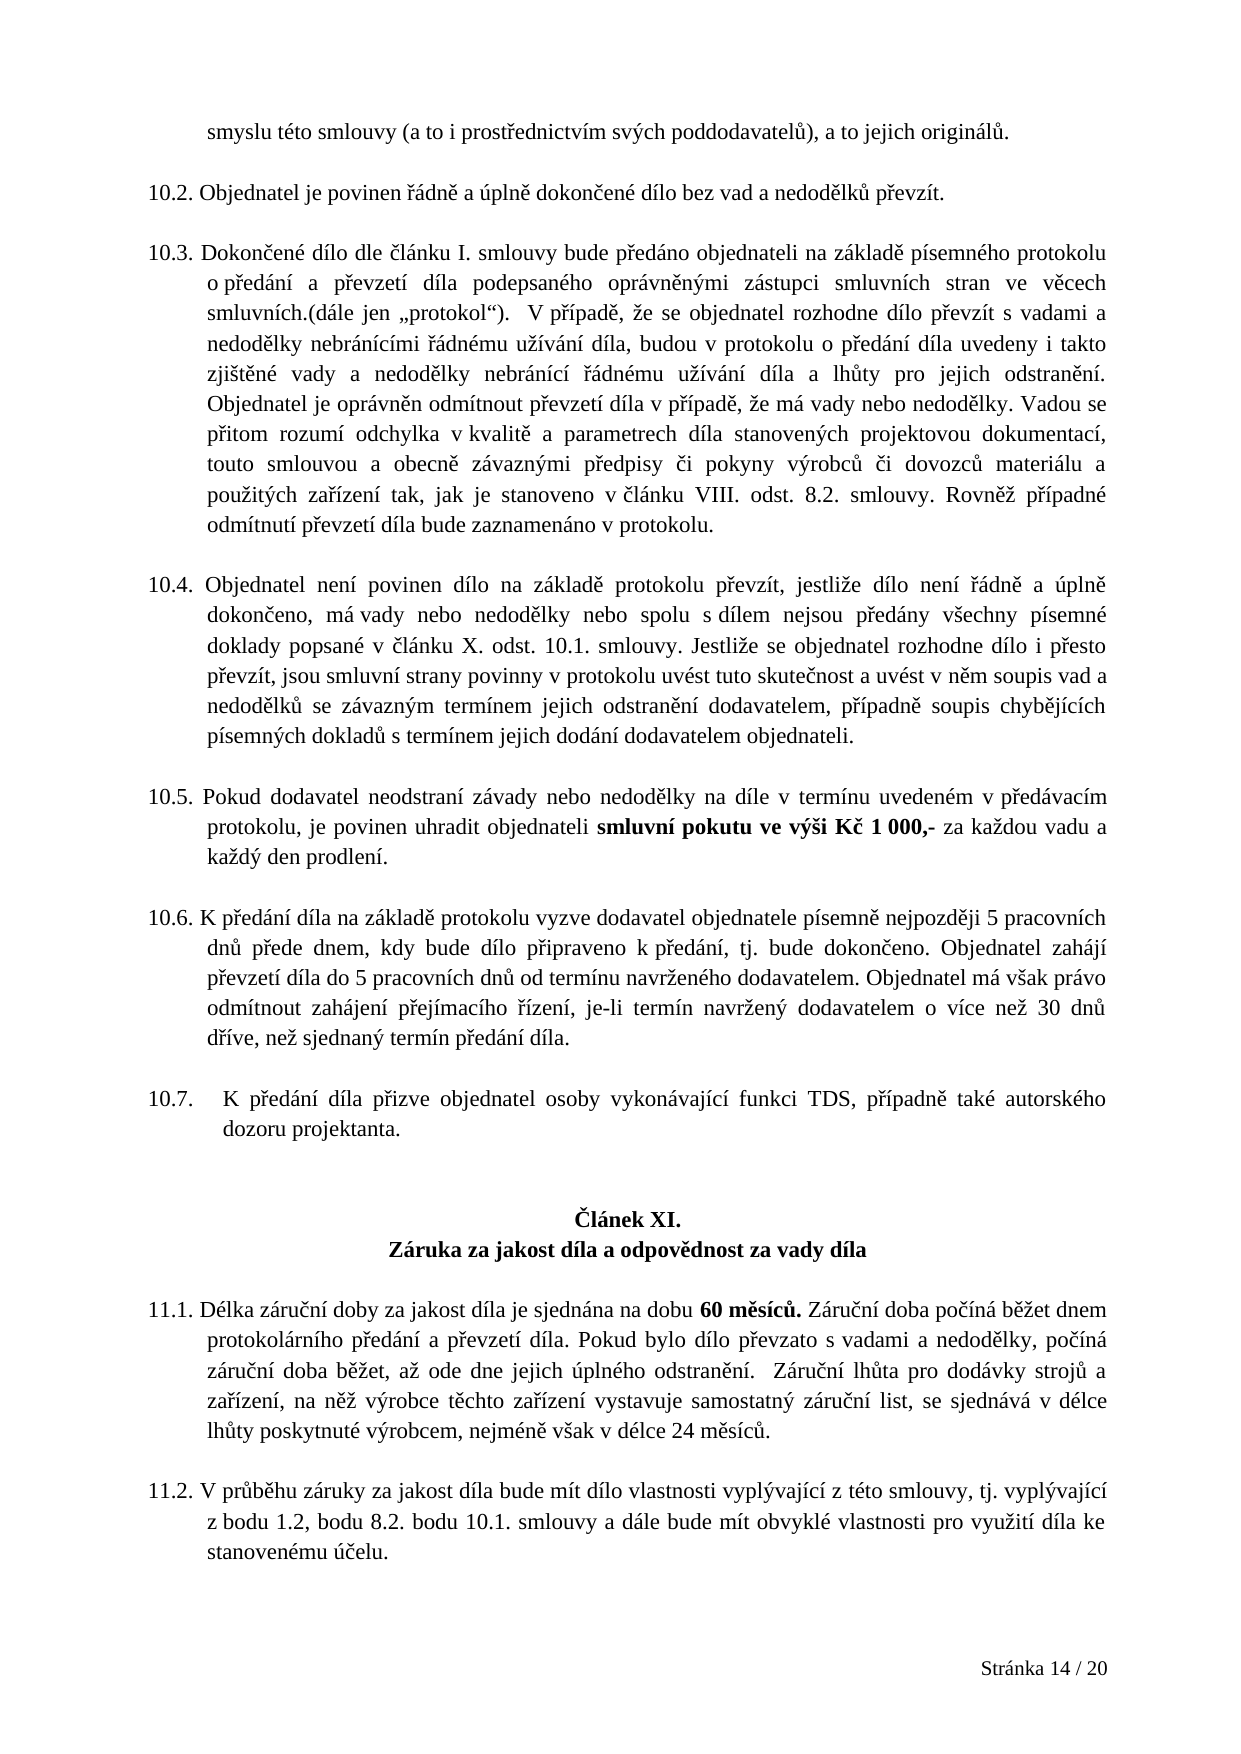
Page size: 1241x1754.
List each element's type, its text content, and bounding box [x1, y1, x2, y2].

text 10.4. Objednatel není povinen dílo na základě protokolu převzít, jestliže dílo není řádně a úplně dokončeno, má vady nebo nedodělky nebo spolu s dílem nejsou předány všechny písemné doklady popsané v článku X. odst. 10.1. smlouvy. Jestliže se objednatel rozhodne dílo i přesto převzít, jsou smluvní strany povinny v protokolu uvést tuto skutečnost a uvést v něm soupis vad a nedodělků se závazným termínem jejich odstranění dodavatelem, případně soupis chybějících písemných dokladů s termínem jejich dodání dodavatelem objednateli. [148, 571, 1107, 749]
list K předání díla přizve objednatel osoby vykonávající funkci TDS, případně také autorského dozoru projektanta. [148, 1085, 1107, 1141]
text Článek XI. [148, 1206, 1107, 1232]
text 10.6. K předání díla na základě protokolu vyzve dodavatel objednatele písemně nejpozději 5 pracovních dnů přede dnem, kdy bude dílo připraveno k předání, tj. bude dokončeno. Objednatel zahájí převzetí díla do 5 pracovních dnů od termínu navrženého dodavatelem. Objednatel má však právo odmítnout zahájení přejímacího řízení, je-li termín navržený dodavatelem o více než 30 dnů dříve, než sjednaný termín předání díla. [148, 903, 1107, 1051]
text 11.2. V průběhu záruky za jakost díla bude mít dílo vlastnosti vyplývající z této smlouvy, tj. vyplývající z bodu 1.2, bodu 8.2. bodu 10.1. smlouvy a dále bude mít obvyklé vlastnosti pro využití díla ke stanovenému účelu. [148, 1477, 1107, 1564]
text Záruka za jakost díla a odpovědnost za vady díla [148, 1236, 1107, 1262]
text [148, 118, 1107, 144]
text 11.1. Délka záruční doby za jakost díla je sjednána na dobu 60 měsíců. Záruční doba počíná běžet dnem protokolárního předání a převzetí díla. Pokud bylo dílo převzato s vadami a nedodělky, počíná záruční doba běžet, až ode dne jejich úplného odstranění. Záruční lhůta pro dodávky strojů a zařízení, na něž výrobce těchto zařízení vystavuje samostatný záruční list, se sjednává v délce lhůty poskytnuté výrobcem, nejméně však v délce 24 měsíců. [148, 1296, 1107, 1443]
text 10.5. Pokud dodavatel neodstraní závady nebo nedodělky na díle v termínu uvedeném v předávacím protokolu, je povinen uhradit objednateli smluvní pokutu ve výši Kč 1 000,- za každou vadu a každý den prodlení. [148, 783, 1107, 869]
text 10.3. Dokončené dílo dle článku I. smlouvy bude předáno objednateli na základě písemného protokolu o předání a převzetí díla podepsaného oprávněnými zástupci smluvních stran ve věcech smluvních.(dále jen „protokol“). V případě, že se objednatel rozhodne dílo převzít s vadami a nedodělky nebránícími řádnému užívání díla, budou v protokolu o předání díla uvedeny i takto zjištěné vady a nedodělky nebránící řádnému užívání díla a lhůty pro jejich odstranění. Objednatel je oprávněn odmítnout převzetí díla v případě, že má vady nebo nedodělky. Vadou se přitom rozumí odchylka v kvalitě a parametrech díla stanovených projektovou dokumentací, touto smlouvou a obecně závaznými předpisy či pokyny výrobců či dovozců materiálu a použitých zařízení tak, jak je stanoveno v článku VIII. odst. 8.2. smlouvy. Rovněž případné odmítnutí převzetí díla bude zaznamenáno v protokolu. [148, 239, 1107, 537]
text 10.2. Objednatel je povinen řádně a úplně dokončené dílo bez vad a nedodělků převzít. [148, 178, 1107, 205]
